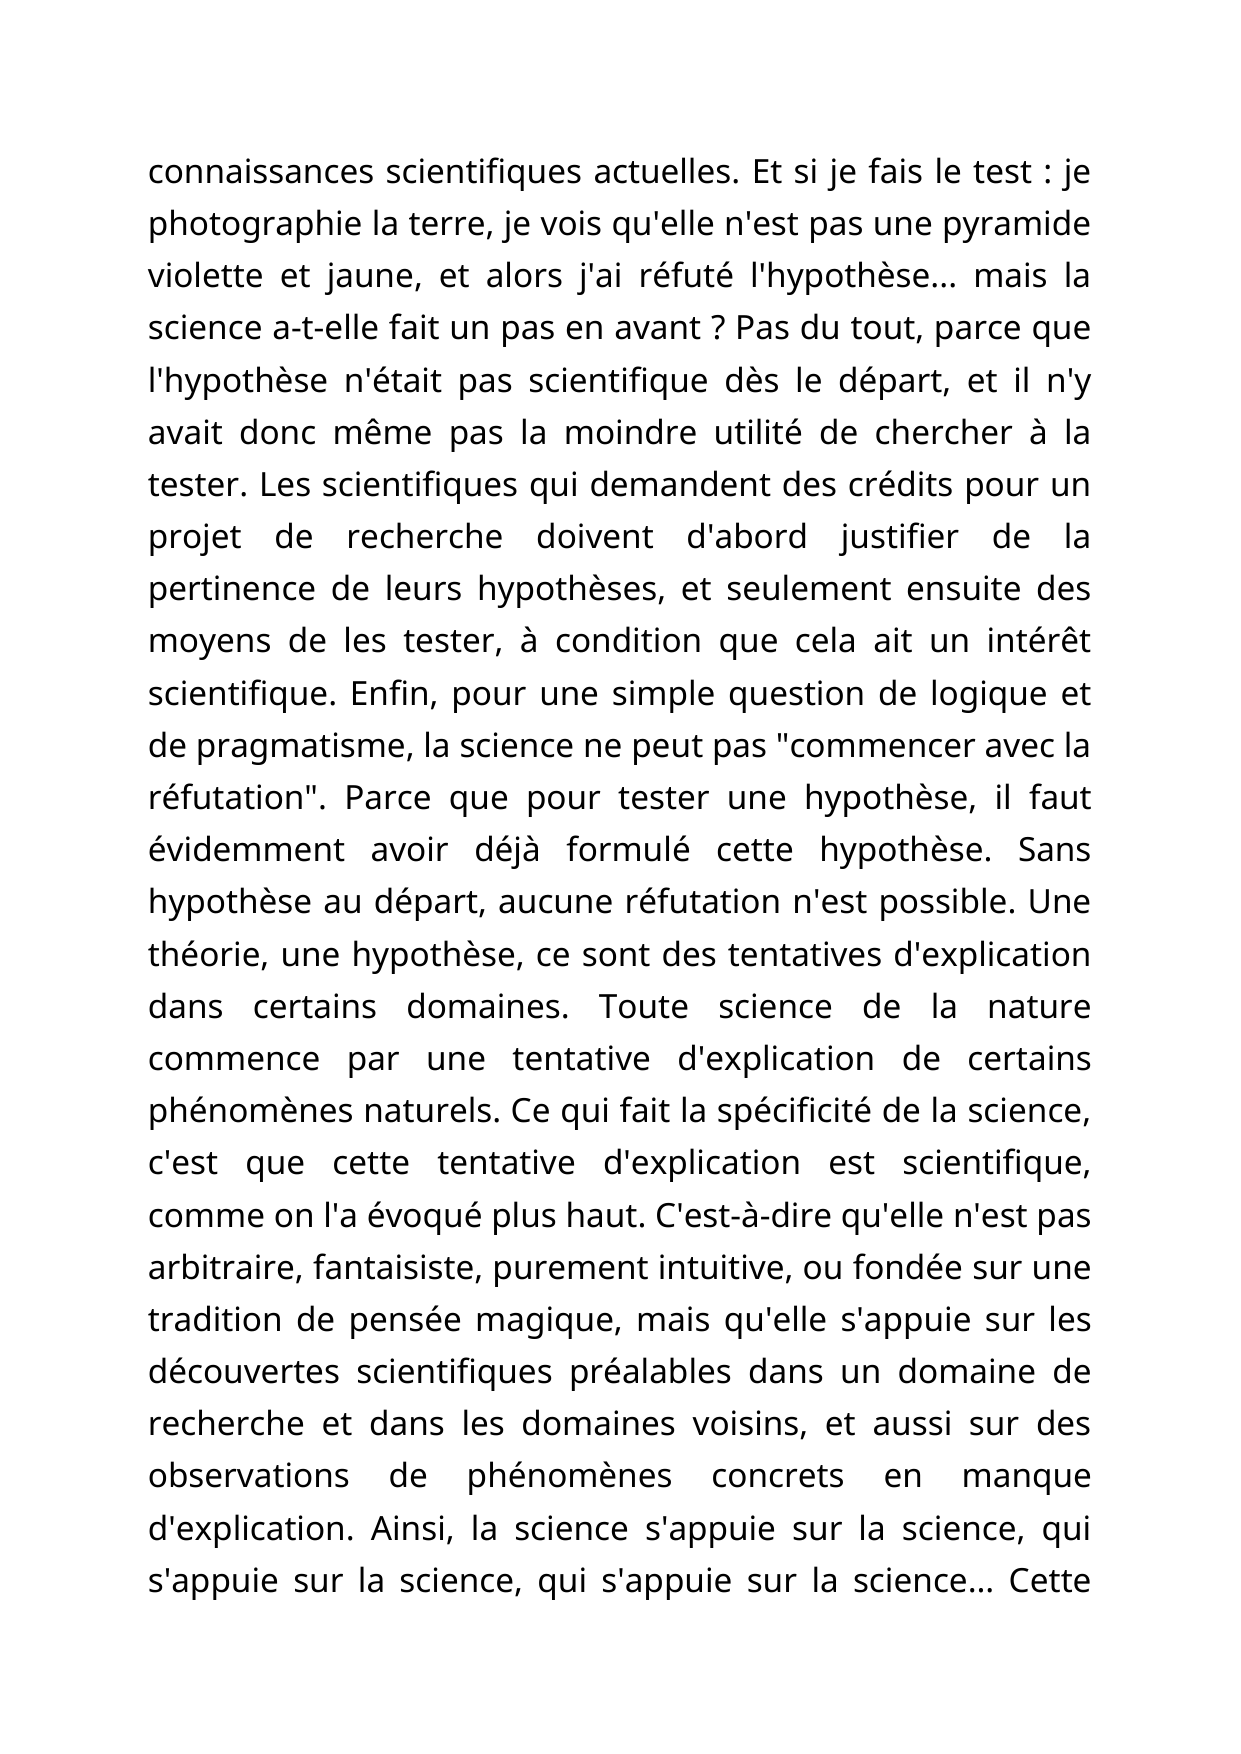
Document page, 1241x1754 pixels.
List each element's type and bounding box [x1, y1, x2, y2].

text [148, 148, 1093, 1602]
